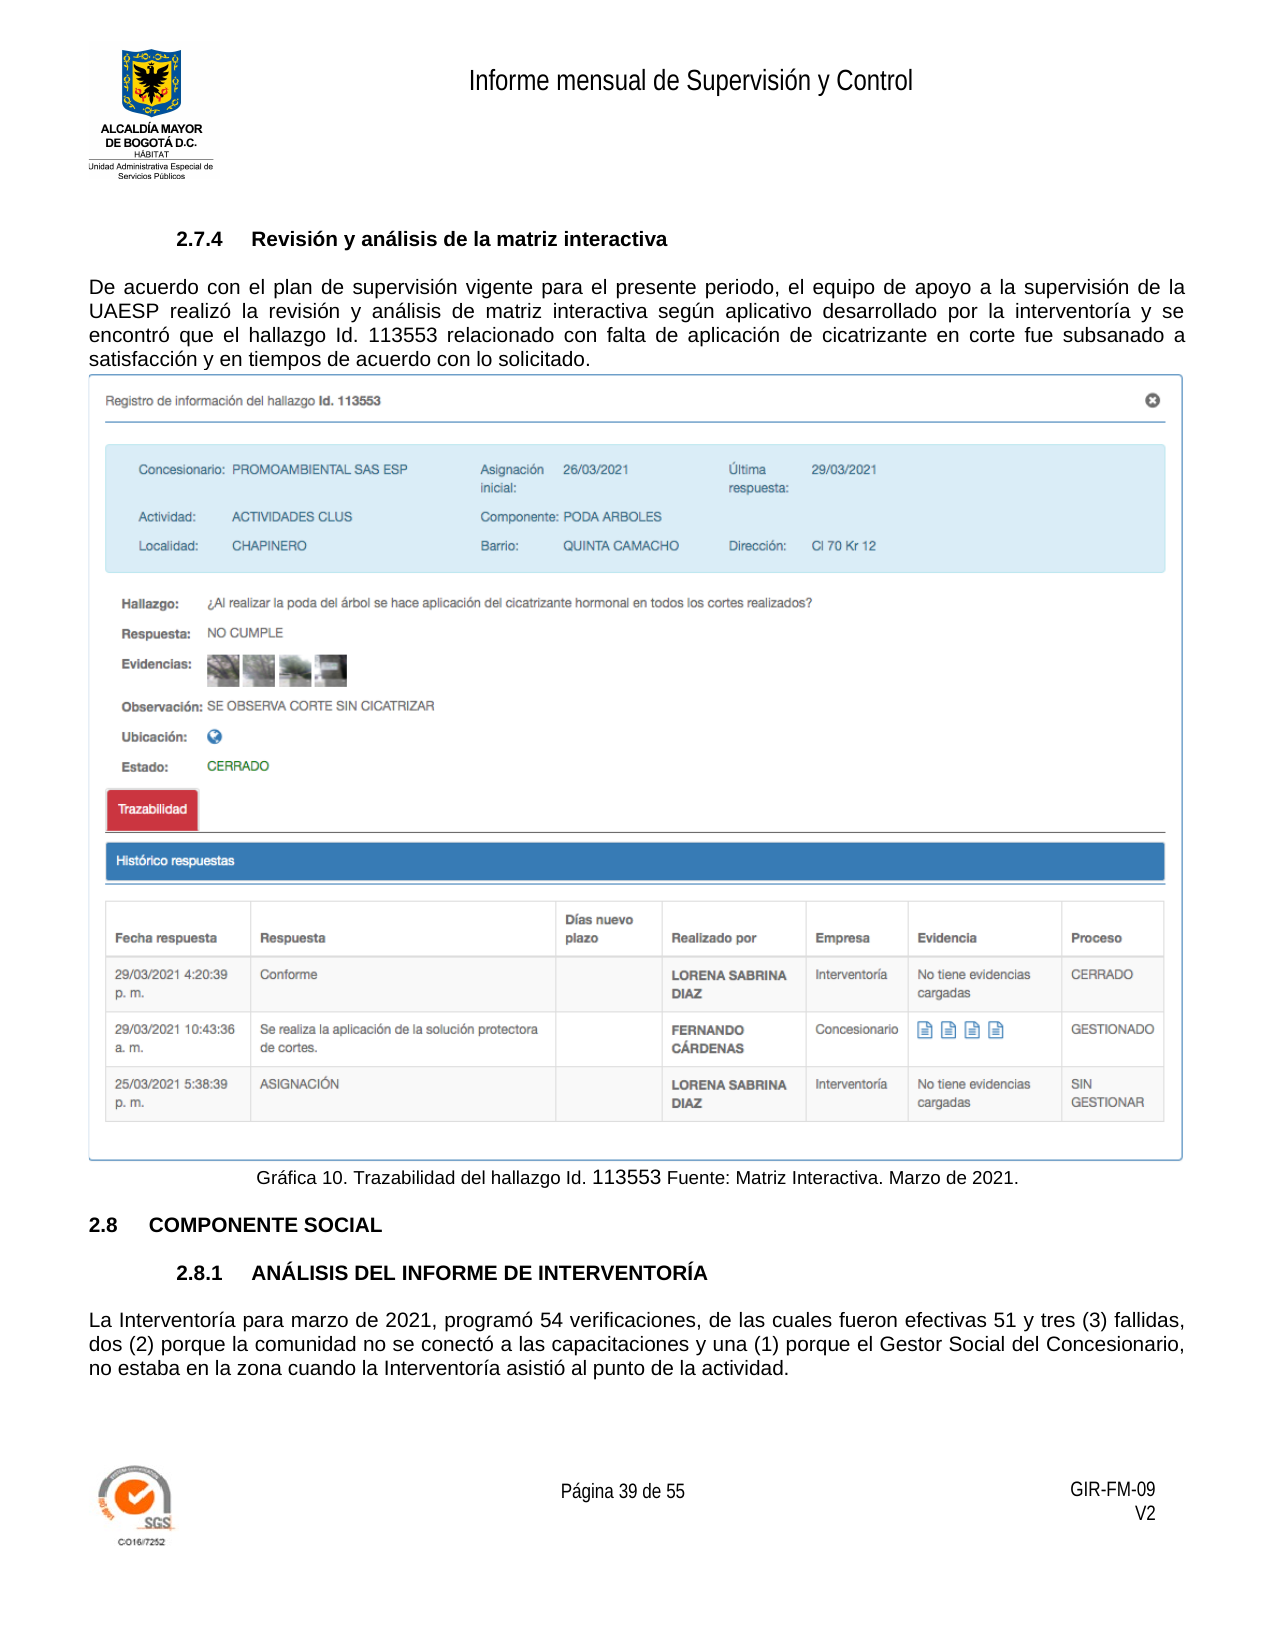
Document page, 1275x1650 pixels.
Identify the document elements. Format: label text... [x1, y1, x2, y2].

subtitle ANÁLISIS DEL INFORME DE INTERVENTORÍA [176, 1260, 1186, 1284]
picture [88, 370, 1187, 1165]
subtitle COMPONENTE SOCIAL [89, 1212, 1186, 1236]
picture [88, 1458, 180, 1549]
text La Interventoría para marzo de 2021, programó 54 verificaciones, de las cuales fueron efectivas 51 y tres (3) fallidas, dos (2) porque la comunidad no se conectó a las capacitaciones y una (1) porque el Gestor Social del Concesionario, no estaba en la zona cuando la Interventoría asistió al punto de la actividad. [89, 1308, 1186, 1380]
subtitle Revisión y análisis de la matriz interactiva [176, 227, 1186, 251]
text Gráfica 10. Trazabilidad del hallazgo Id. 113553 Fuente: Matriz Interactiva. Marzo de 2021. [89, 1165, 1186, 1188]
picture [88, 41, 220, 179]
text De acuerdo con el plan de supervisión vigente para el presente periodo, el equipo de apoyo a la supervisión de la UAESP realizó la revisión y análisis de matriz interactiva según aplicativo desarrollado por la interventoría y se encontró que el hallazgo Id. 113553 relacionado con falta de aplicación de cicatrizante en corte fue subsanado a satisfacción y en tiempos de acuerdo con lo solicitado. [89, 275, 1186, 370]
